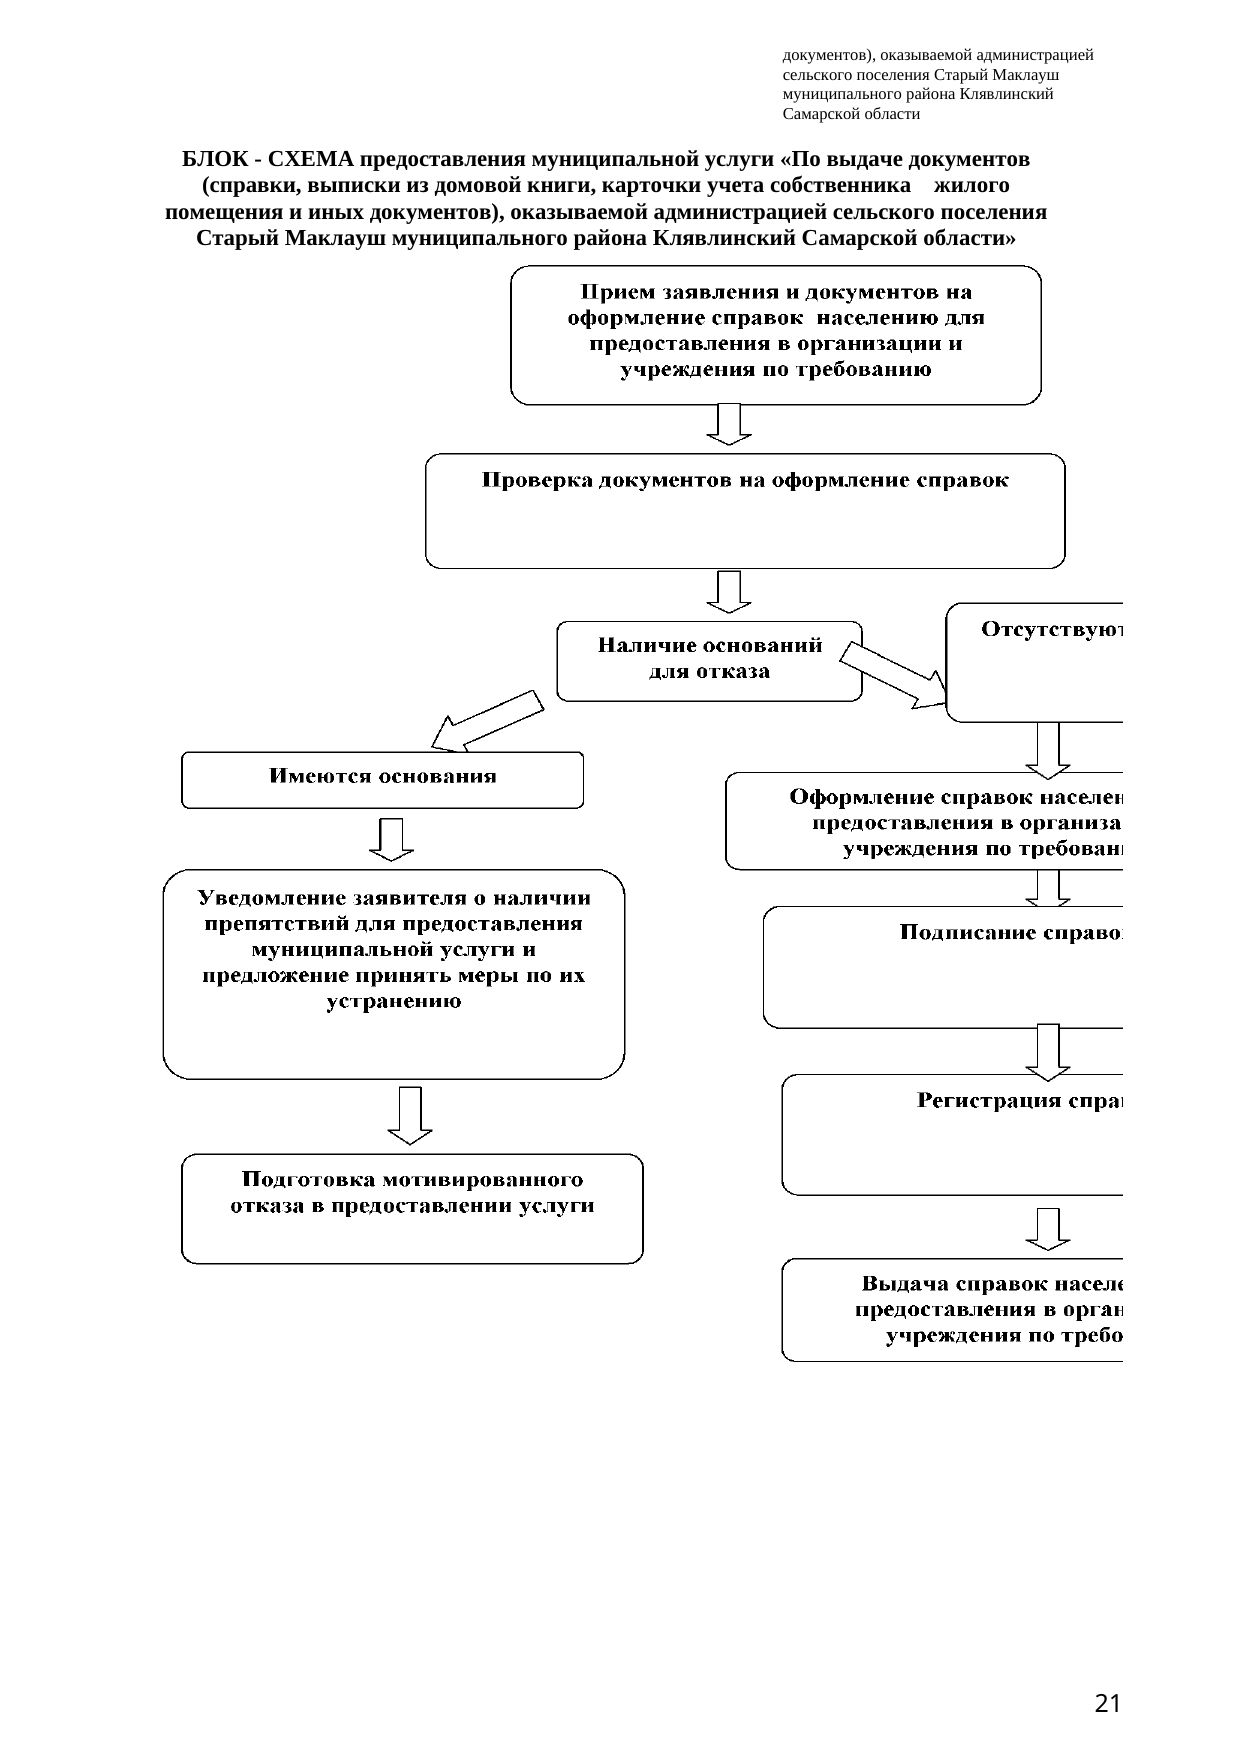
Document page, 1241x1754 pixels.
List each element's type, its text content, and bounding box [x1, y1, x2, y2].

picture [162, 250, 1123, 1362]
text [783, 44, 1123, 123]
text БЛОК - СХЕМА предоставления муниципальной услуги «По выдаче документов (справки, выписки из домовой книги, карточки учета собственника жилого помещения и иных документов), оказываемой администрацией сельского поселения Старый Маклауш муниципального района Клявлинский Самарской области» [162, 145, 1050, 250]
